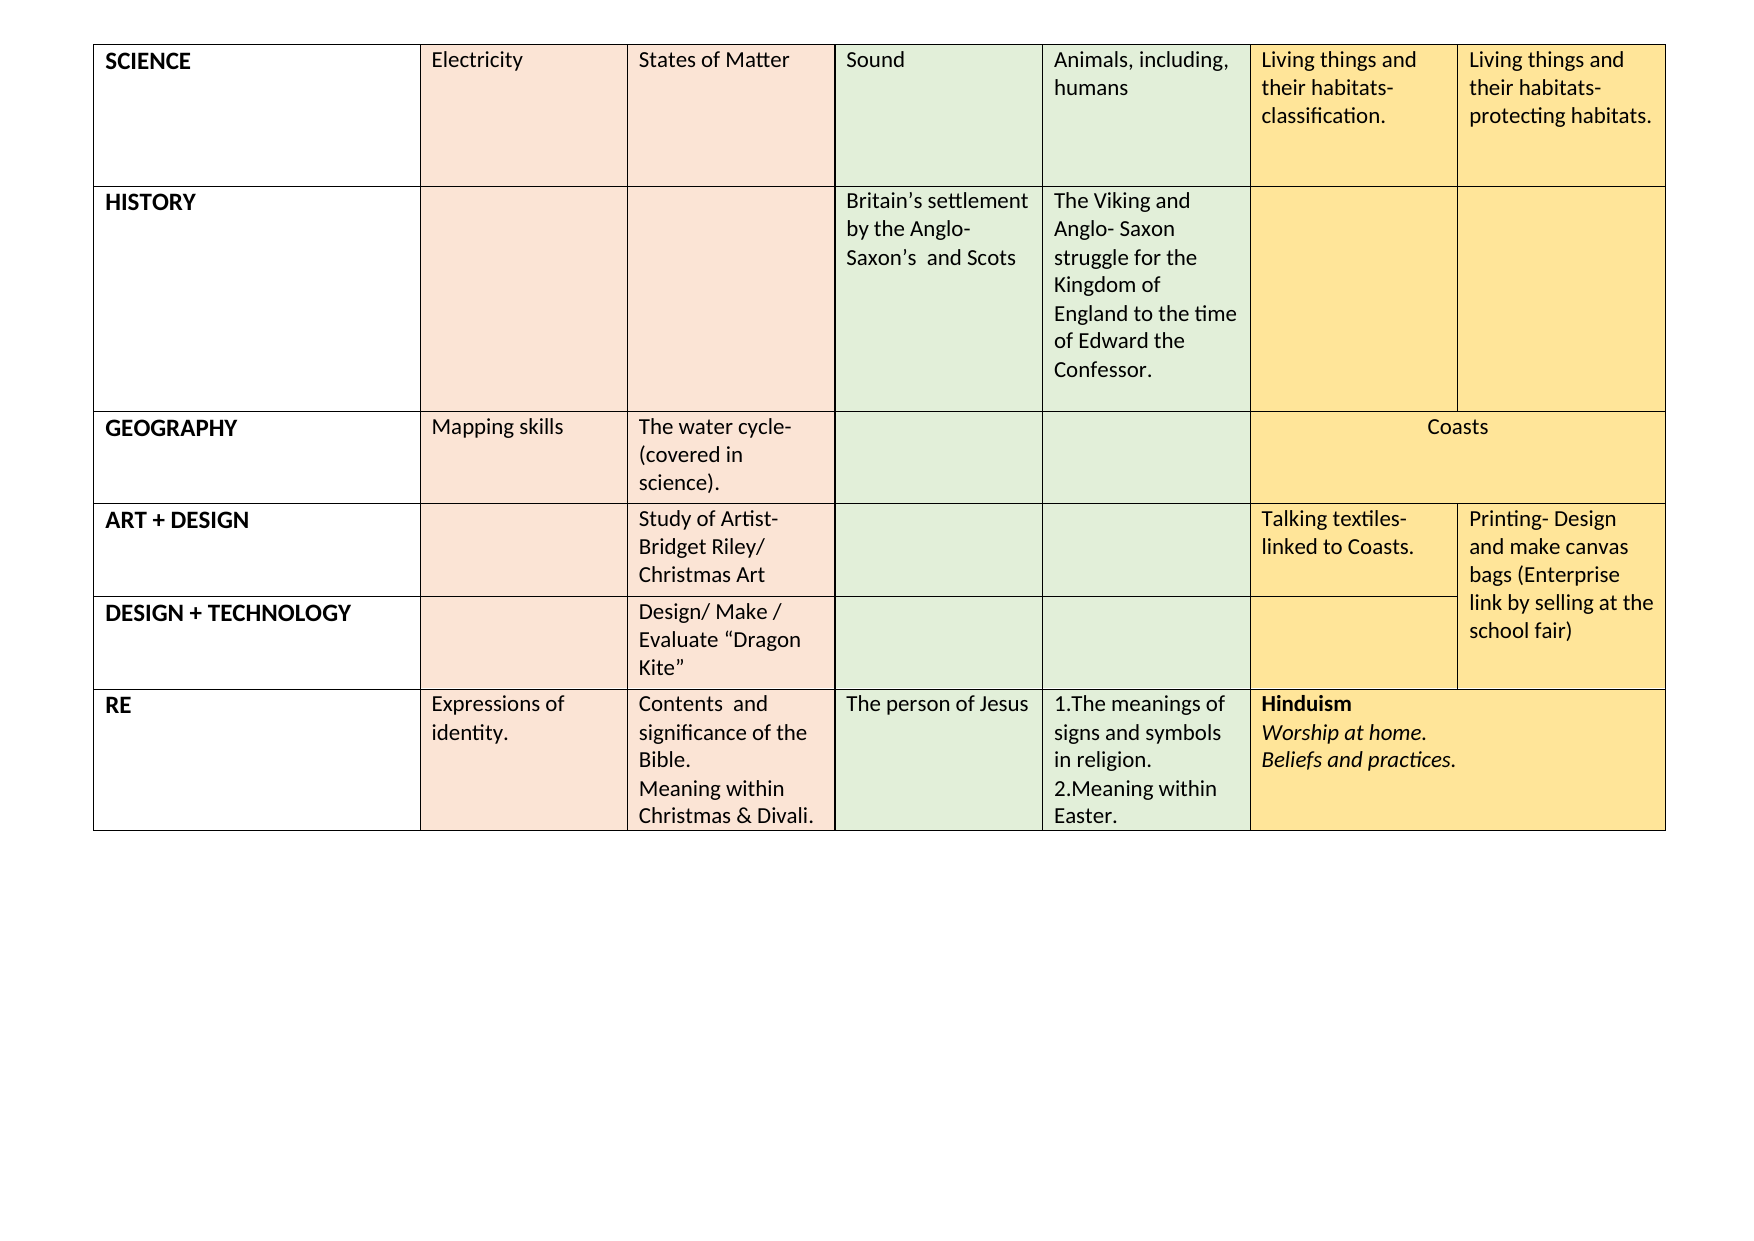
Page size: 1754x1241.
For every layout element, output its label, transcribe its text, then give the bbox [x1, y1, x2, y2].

table_cell Hinduism Worship at home. Beliefs and practices. [1251, 690, 1665, 830]
table_cell [836, 597, 1042, 688]
table_cell Expressions of identity. [421, 690, 627, 830]
table_cell RE [94, 690, 420, 830]
table_cell Study of Artist- Bridget Riley/ Christmas Art [628, 504, 834, 596]
table_cell [421, 504, 627, 596]
table_cell [836, 412, 1042, 503]
table_cell Contents and significance of the Bible. Meaning within Christmas & Divali. [628, 690, 834, 830]
table_cell DESIGN + TECHNOLOGY [94, 597, 420, 688]
table_cell Design/ Make / Evaluate “Dragon Kite” [628, 597, 834, 688]
table_cell [1458, 187, 1665, 411]
table_cell [1043, 597, 1250, 688]
table_cell [1251, 597, 1457, 688]
table_cell Coasts [1251, 412, 1665, 503]
table_cell [1043, 412, 1250, 503]
table_cell The water cycle- (covered in science). [628, 412, 834, 503]
table_cell The person of Jesus [836, 690, 1042, 830]
table_cell Animals, including, humans [1043, 45, 1250, 186]
table_cell Printing- Design and make canvas bags (Enterprise link by selling at the school fair) [1458, 504, 1665, 688]
table_cell [836, 504, 1042, 596]
table_cell [628, 187, 834, 411]
table_cell HISTORY [94, 187, 420, 411]
table_cell Electricity [421, 45, 627, 186]
table_cell Britain’s settlement by the Anglo- Saxon’s and Scots [836, 187, 1042, 411]
table_cell GEOGRAPHY [94, 412, 420, 503]
table_cell ART + DESIGN [94, 504, 420, 596]
table_cell SCIENCE [94, 45, 420, 186]
table_cell [1043, 504, 1250, 596]
table_cell Mapping skills [421, 412, 627, 503]
table_cell Living things and their habitats- protecting habitats. [1458, 45, 1665, 186]
table_cell 1.The meanings of signs and symbols in religion. 2.Meaning within Easter. [1043, 690, 1250, 830]
table_cell Living things and their habitats- classification. [1251, 45, 1457, 186]
table_cell States of Matter [628, 45, 834, 186]
table_cell The Viking and Anglo- Saxon struggle for the Kingdom of England to the time of Edward the Confessor. [1043, 187, 1250, 411]
table_cell Talking textiles- linked to Coasts. [1251, 504, 1457, 596]
table_cell [421, 597, 627, 688]
table_cell [1251, 187, 1457, 411]
table_cell Sound [836, 45, 1042, 186]
table_cell [421, 187, 627, 411]
